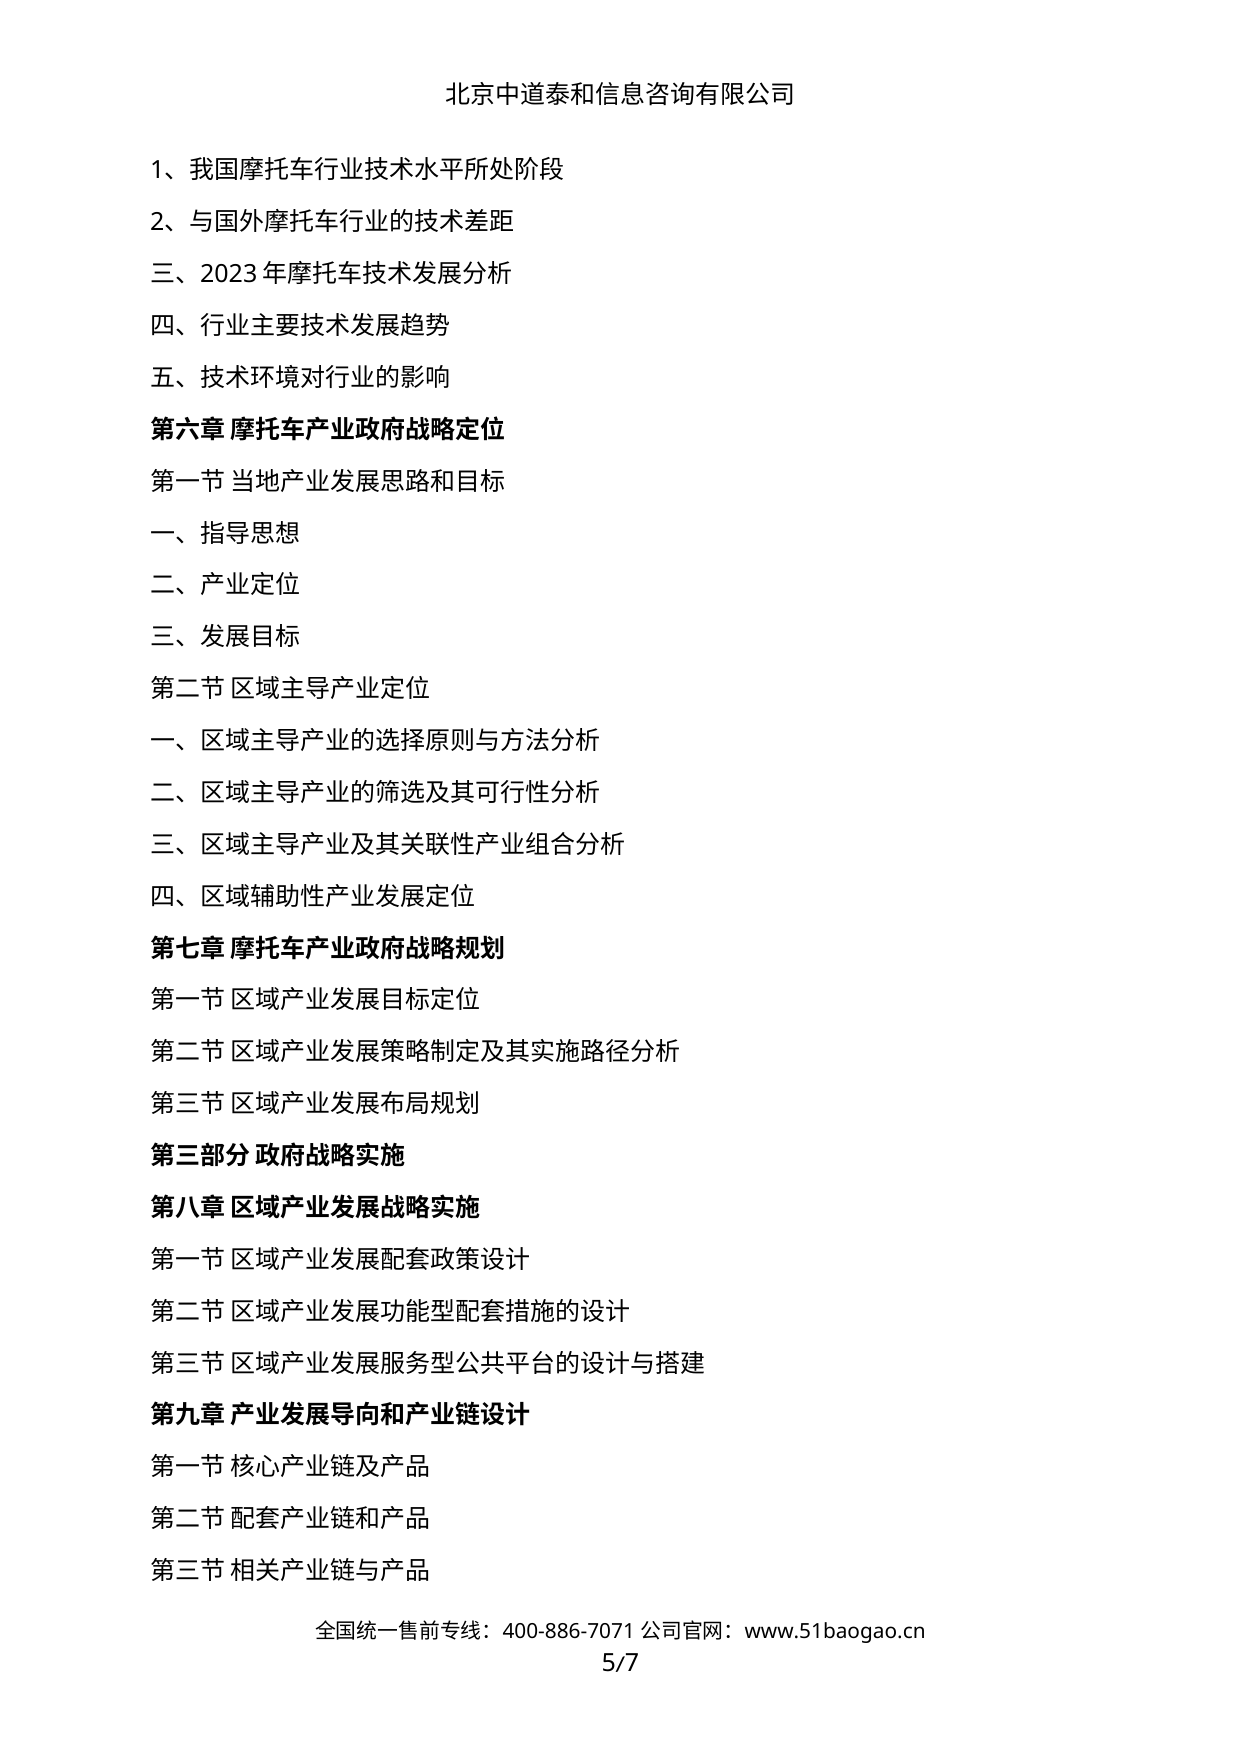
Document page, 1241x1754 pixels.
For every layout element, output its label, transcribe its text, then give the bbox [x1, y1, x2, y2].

text 第三节 相关产业链与产品 [150, 1551, 1090, 1587]
text 二、区域主导产业的筛选及其可行性分析 [150, 772, 1090, 809]
text 第六章 摩托车产业政府战略定位 [150, 409, 1090, 446]
text 2、与国外摩托车行业的技术差距 [150, 202, 1090, 238]
text 四、区域辅助性产业发展定位 [150, 876, 1090, 912]
text 第一节 核心产业链及产品 [150, 1447, 1090, 1483]
text 第一节 区域产业发展目标定位 [150, 980, 1090, 1016]
text 第三部分 政府战略实施 [150, 1136, 1090, 1172]
text 第一节 区域产业发展配套政策设计 [150, 1239, 1090, 1276]
text 第二节 配套产业链和产品 [150, 1499, 1090, 1535]
text 第一节 当地产业发展思路和目标 [150, 461, 1090, 497]
text 一、区域主导产业的选择原则与方法分析 [150, 721, 1090, 757]
text 第三节 区域产业发展布局规划 [150, 1084, 1090, 1120]
text 第九章 产业发展导向和产业链设计 [150, 1395, 1090, 1431]
text 第三节 区域产业发展服务型公共平台的设计与搭建 [150, 1343, 1090, 1379]
text 第八章 区域产业发展战略实施 [150, 1187, 1090, 1224]
text 1、我国摩托车行业技术水平所处阶段 [150, 150, 1090, 186]
text 一、指导思想 [150, 513, 1090, 549]
text 五、技术环境对行业的影响 [150, 357, 1090, 394]
text 三、发展目标 [150, 617, 1090, 653]
text 三、2023年摩托车技术发展分析 [150, 254, 1090, 290]
text 四、行业主要技术发展趋势 [150, 306, 1090, 342]
text 第二节 区域产业发展策略制定及其实施路径分析 [150, 1032, 1090, 1068]
text 第二节 区域主导产业定位 [150, 669, 1090, 705]
text 第二节 区域产业发展功能型配套措施的设计 [150, 1291, 1090, 1327]
text 第七章 摩托车产业政府战略规划 [150, 928, 1090, 964]
text 二、产业定位 [150, 565, 1090, 601]
text 三、区域主导产业及其关联性产业组合分析 [150, 824, 1090, 861]
